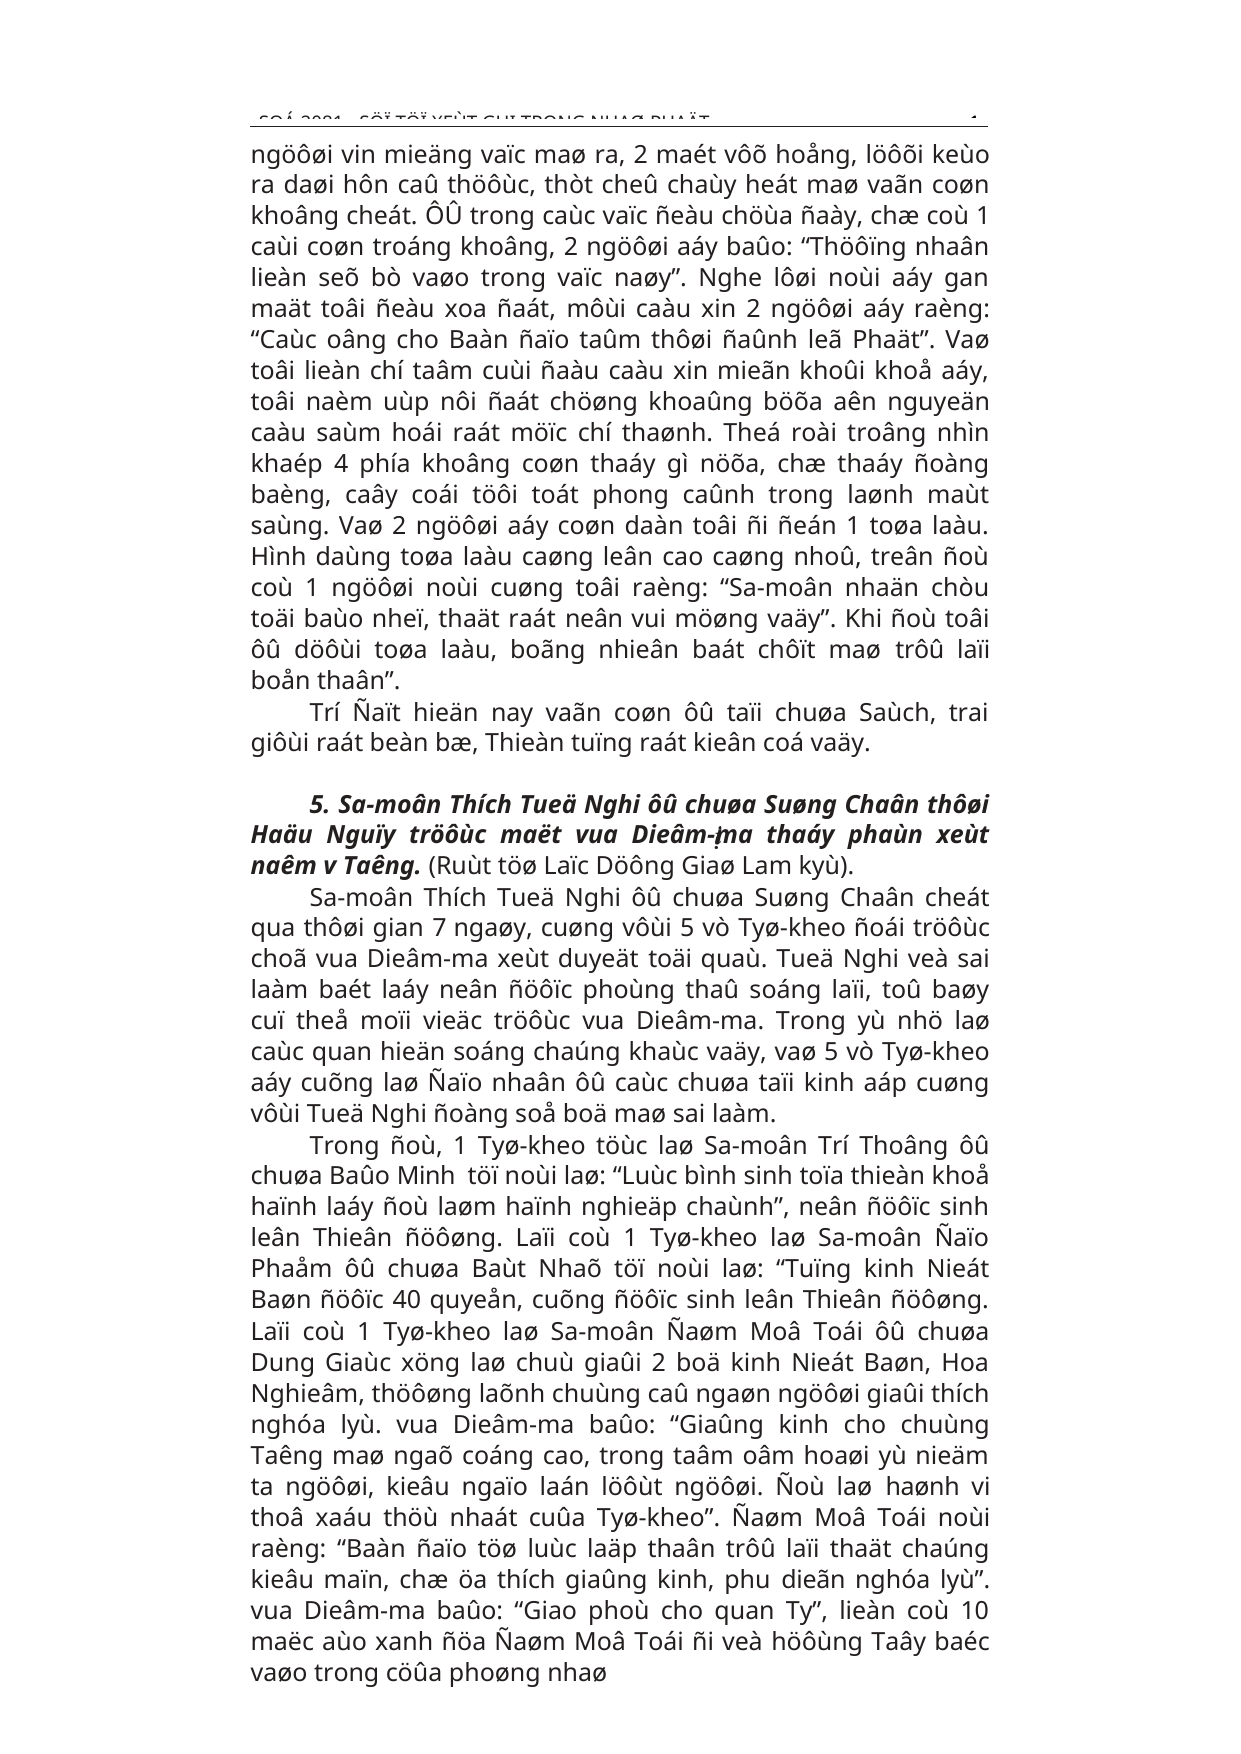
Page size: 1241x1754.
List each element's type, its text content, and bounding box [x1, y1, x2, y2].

text Trong ñoù, 1 Tyø-kheo töùc laø Sa-moân Trí Thoâng ôû chuøa Baûo Minh töï noùi laø: “Luùc bình sinh toïa thieàn khoå haïnh laáy ñoù laøm haïnh nghieäp chaùnh”, neân ñöôïc sinh leân Thieân ñöôøng. Laïi coù 1 Tyø-kheo laø Sa-moân Ñaïo Phaåm ôû chuøa Baùt Nhaõ töï noùi laø: “Tuïng kinh Nieát Baøn ñöôïc 40 quyeån, cuõng ñöôïc sinh leân Thieân ñöôøng. Laïi coù 1 Tyø-kheo laø Sa-moân Ñaøm Moâ Toái ôû chuøa Dung Giaùc xöng laø chuù giaûi 2 boä kinh Nieát Baøn, Hoa Nghieâm, thöôøng laõnh chuùng caû ngaøn ngöôøi giaûi thích nghóa lyù. vua Dieâm-ma baûo: “Giaûng kinh cho chuùng Taêng maø ngaõ coáng cao, trong taâm oâm hoaøi yù nieäm ta ngöôøi, kieâu ngaïo laán löôùt ngöôøi. Ñoù laø haønh vi thoâ xaáu thöù nhaát cuûa Tyø-kheo”. Ñaøm Moâ Toái noùi raèng: “Baàn ñaïo töø luùc laäp thaân trôû laïi thaät chaúng kieâu maïn, chæ öa thích giaûng kinh, phu dieãn nghóa lyù”. vua Dieâm-ma baûo: “Giao phoù cho quan Ty”, lieàn coù 10 maëc aùo xanh ñöa Ñaøm Moâ Toái ñi veà höôùng Taây baéc vaøo trong cöûa phoøng nhaø [250, 1130, 990, 1689]
text ngöôøi vin mieäng vaïc maø ra, 2 maét vôõ hoång, löôõi keùo ra daøi hôn caû thöôùc, thòt cheû chaùy heát maø vaãn coøn khoâng cheát. ÔÛ trong caùc vaïc ñeàu chöùa ñaày, chæ coù 1 caùi coøn troáng khoâng, 2 ngöôøi aáy baûo: “Thöôïng nhaân lieàn seõ bò vaøo trong vaïc naøy”. Nghe lôøi noùi aáy gan maät toâi ñeàu xoa ñaát, môùi caàu xin 2 ngöôøi aáy raèng: “Caùc oâng cho Baàn ñaïo taûm thôøi ñaûnh leã Phaät”. Vaø toâi lieàn chí taâm cuùi ñaàu caàu xin mieãn khoûi khoå aáy, toâi naèm uùp nôi ñaát chöøng khoaûng böõa aên nguyeän caàu saùm hoái raát möïc chí thaønh. Theá roài troâng nhìn khaép 4 phía khoâng coøn thaáy gì nöõa, chæ thaáy ñoàng baèng, caây coái töôi toát phong caûnh trong laønh maùt saùng. Vaø 2 ngöôøi aáy coøn daàn toâi ñi ñeán 1 toøa laàu. Hình daùng toøa laàu caøng leân cao caøng nhoû, treân ñoù coù 1 ngöôøi noùi cuøng toâi raèng: “Sa-moân nhaän chòu toäi baùo nheï, thaät raát neân vui möøng vaäy”. Khi ñoù toâi ôû döôùi toøa laàu, boãng nhieân baát chôït maø trôû laïi boån thaân”. [250, 138, 990, 697]
text Sa-moân Thích Tueä Nghi ôû chuøa Suøng Chaân cheát qua thôøi gian 7 ngaøy, cuøng vôùi 5 vò Tyø-kheo ñoái tröôùc choã vua Dieâm-ma xeùt duyeät toäi quaù. Tueä Nghi veà sai laàm baét laáy neân ñöôïc phoùng thaû soáng laïi, toû baøy cuï theå moïi vieäc tröôùc vua Dieâm-ma. Trong yù nhö laø caùc quan hieän soáng chaúng khaùc vaäy, vaø 5 vò Tyø-kheo aáy cuõng laø Ñaïo nhaân ôû caùc chuøa taïi kinh aáp cuøng vôùi Tueä Nghi ñoàng soå boä maø sai laàm. [250, 882, 990, 1130]
list Sa-moân Thích Tueä Nghi ôû chuøa Suøng Chaân thôøi Haäu Nguïy tröôùc maët vua Dieâm-ma thaáy phaùn xeùt naêm v Taêng. (Ruùt töø Laïc Döông Giaø Lam kyù). [250, 789, 990, 882]
text Trí Ñaït hieän nay vaãn coøn ôû taïi chuøa Saùch, trai giôùi raát beàn bæ, Thieàn tuïng raát kieân coá vaäy. [250, 697, 990, 759]
